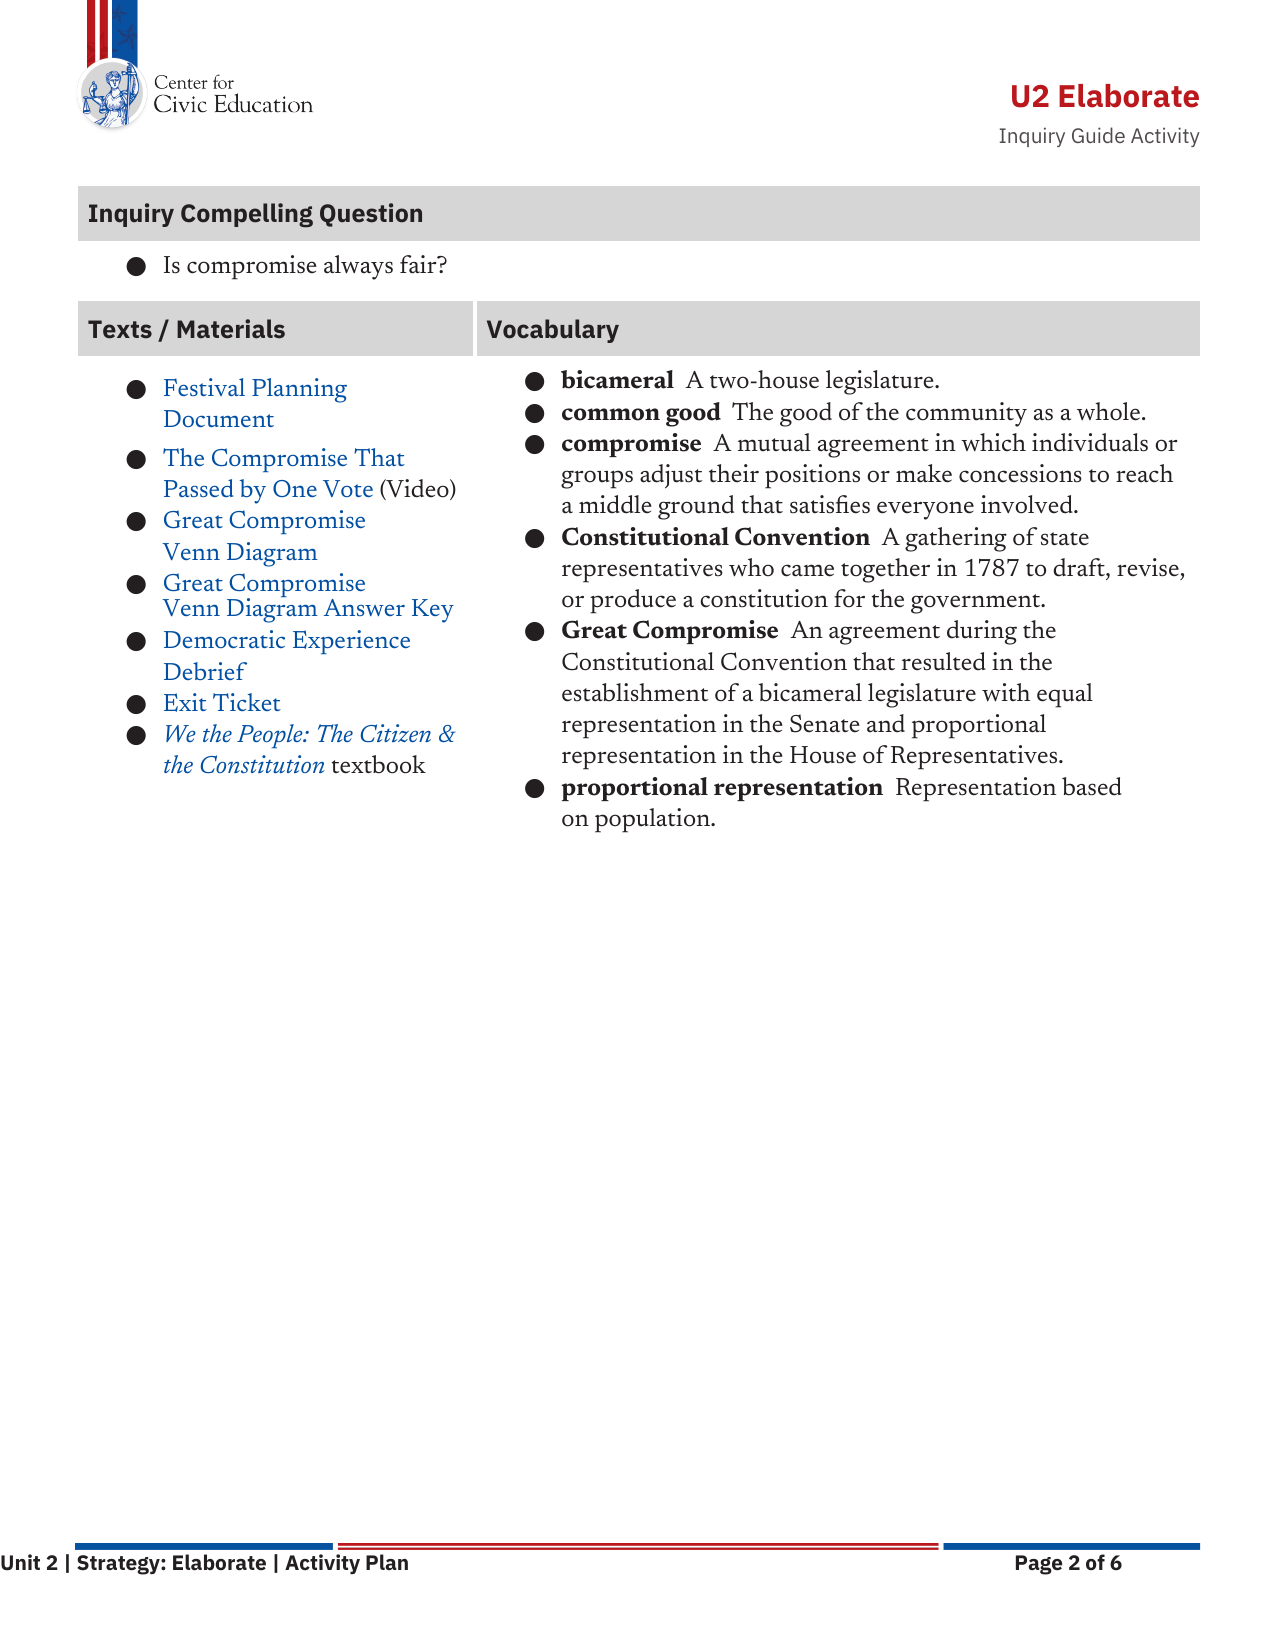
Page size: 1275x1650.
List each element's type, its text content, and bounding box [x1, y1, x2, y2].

table_cell Texts / Materials [78, 301, 473, 356]
table_header Inquiry Compelling Question [78, 186, 1200, 241]
picture [0, 0, 337, 138]
picture [75, 1543, 1200, 1550]
table_cell Vocabulary [477, 301, 1200, 356]
table_cell Is compromise always fair? [78, 244, 1200, 298]
table_cell Festival Planning Document The Compromise That Passed by One Vote (Video) Great Compromise Venn Diagram Great Compromise Venn Diagram Answer Key Democratic Experience Debrief Exit Ticket We the People: The Citizen & the Constitution textbook [78, 359, 473, 1382]
table_cell bicameral A two-house legislature. common good The good of the community as a whole. compromise A mutual agreement in which individuals or groups adjust their positions or make concessions to reach a middle ground that satisfies everyone involved. Constitutional Convention A gathering of state representatives who came together in 1787 to draft, revise, or produce a constitution for the government. Great Compromise An agreement during the Constitutional Convention that resulted in the establishment of a bicameral legislature with equal representation in the Senate and proportional representation in the House of Representatives. proportional representation Representation based on population. [477, 359, 1200, 1382]
